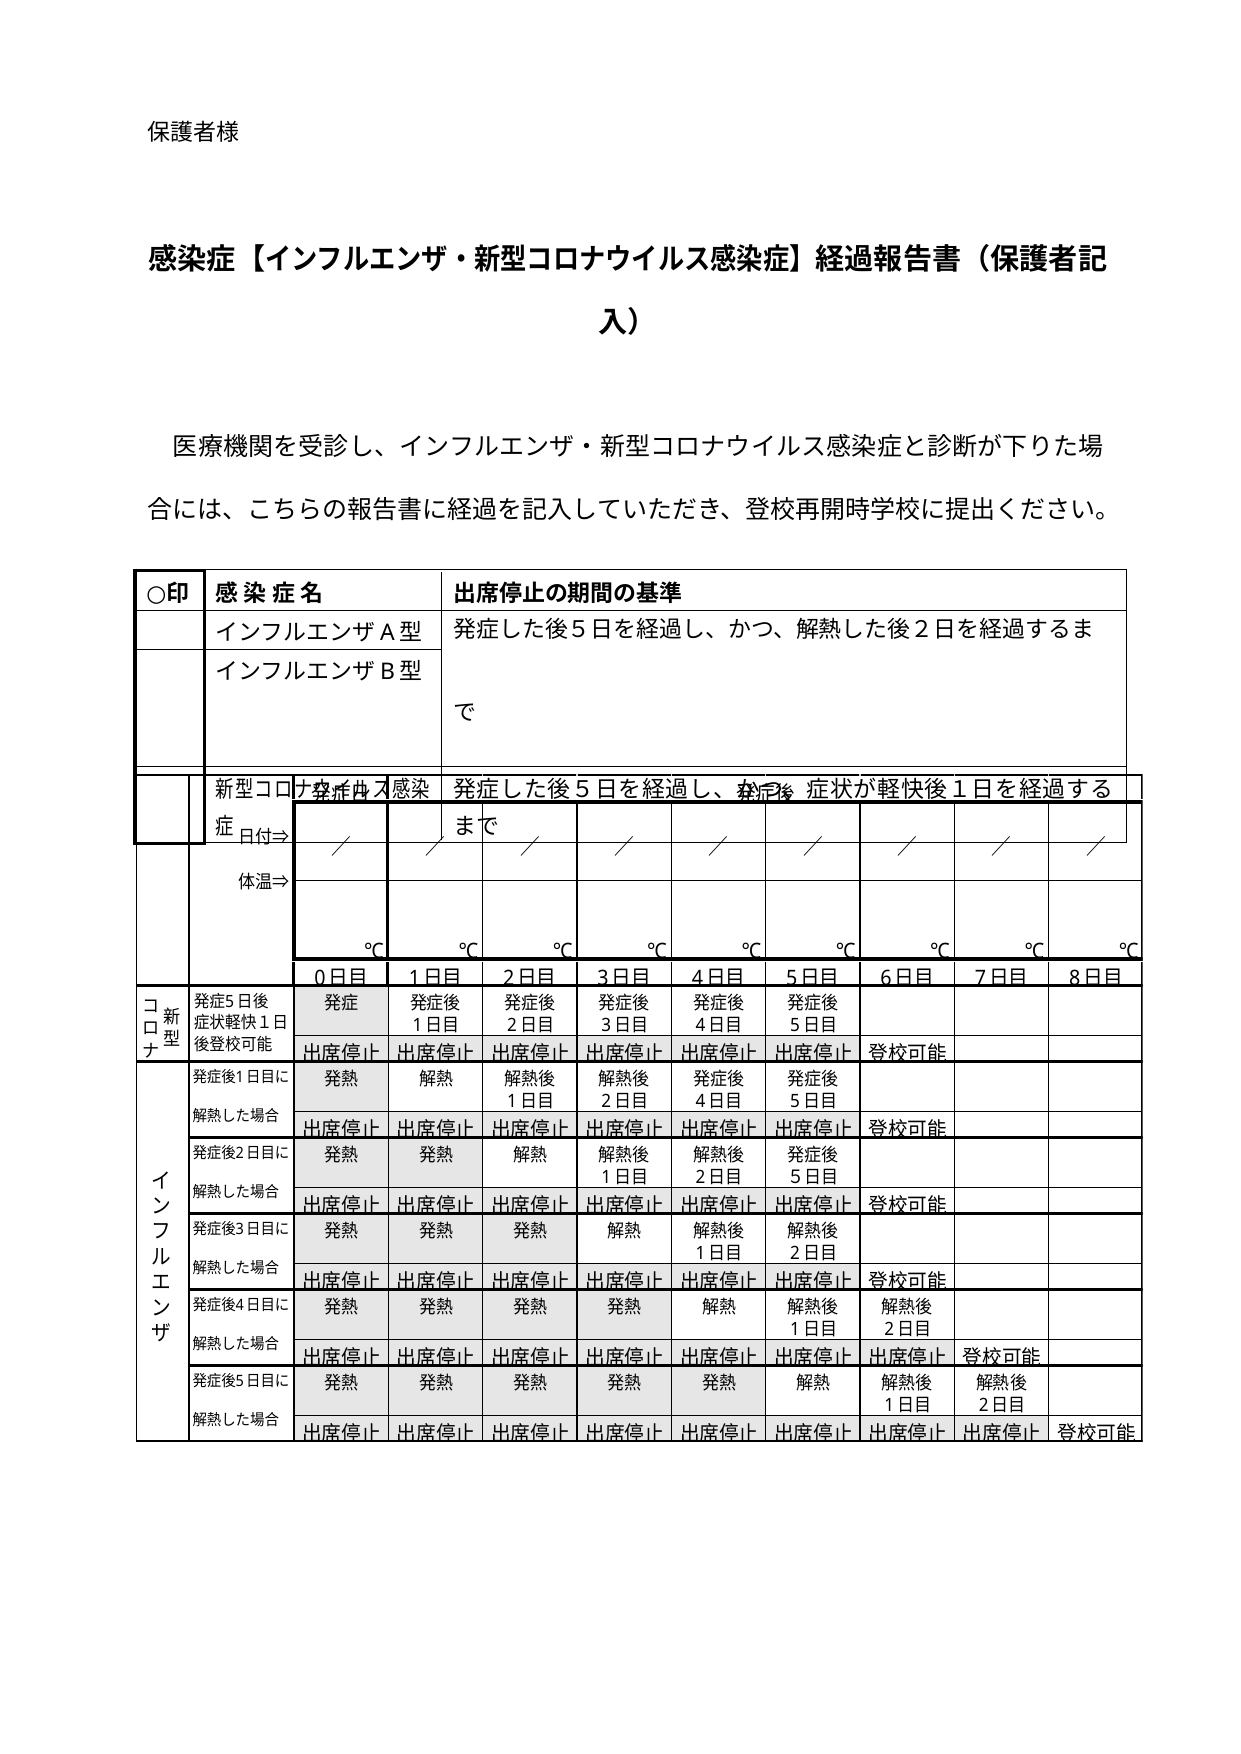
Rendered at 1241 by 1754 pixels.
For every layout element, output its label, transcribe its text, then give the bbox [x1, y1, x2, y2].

table_header ○印 [137, 572, 203, 609]
table_cell インフルエンザA型 [206, 611, 441, 649]
table_cell インフルエンザB型 [206, 650, 441, 766]
table_cell 発症した後５日を経過し、かつ、解熱した後２日を経過するまで [442, 611, 1126, 766]
table_cell [137, 611, 203, 649]
table_cell 新型コロナウイルス感染症 [206, 767, 442, 842]
table_cell 発症した後５日を経過し、かつ、症状が軽快後１日を経過するまで [442, 767, 1126, 842]
table_cell [137, 650, 203, 766]
text 保護者様 [148, 99, 1107, 162]
table_header 感 染 症 名 [206, 570, 442, 609]
text 医療機関を受診し、インフルエンザ・新型コロナウイルス感染症と診断が下りた場合には、こちらの報告書に経過を記入していただき、登校再開時学校に提出ください。 [148, 413, 1107, 539]
table_cell [137, 767, 203, 842]
text 感染症【インフルエンザ・新型コロナウイルス感染症】経過報告書（保護者記入） [148, 225, 1107, 351]
table_header 出席停止の期間の基準 [442, 570, 1126, 609]
